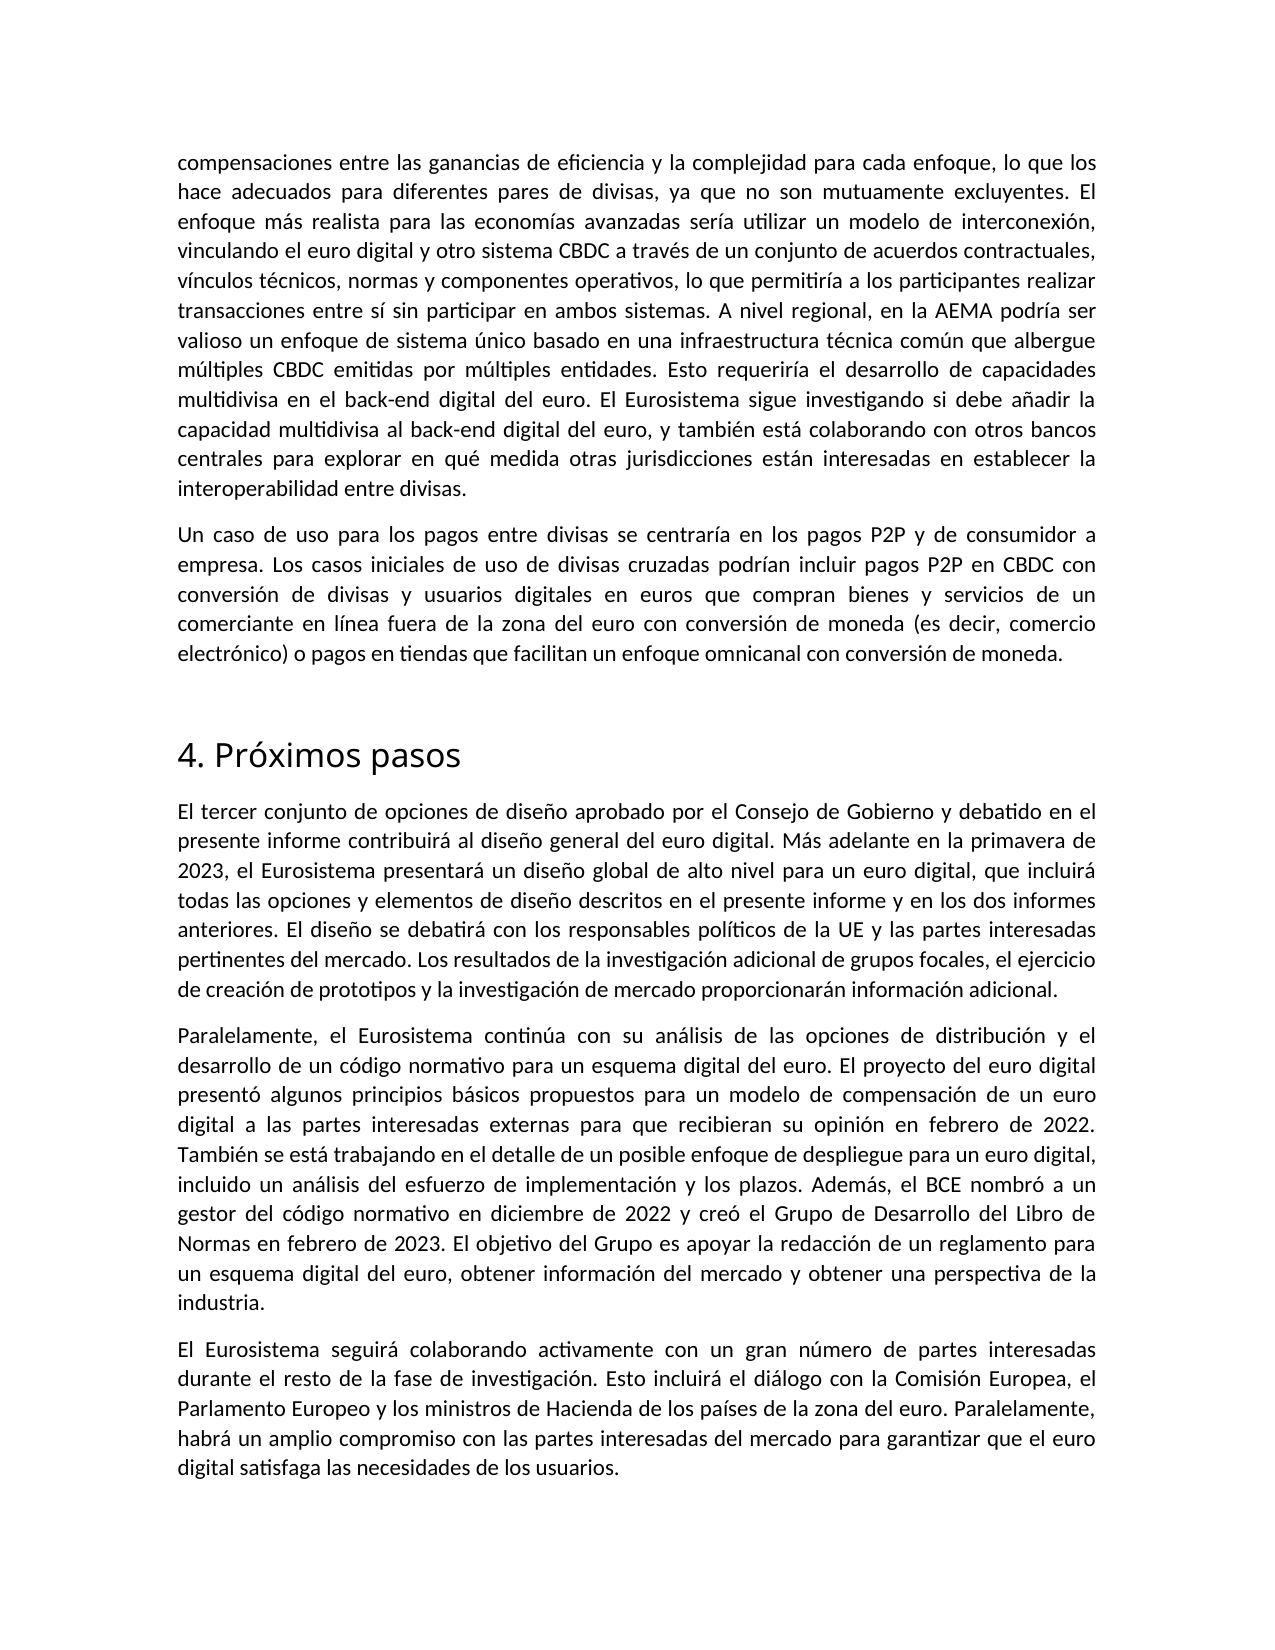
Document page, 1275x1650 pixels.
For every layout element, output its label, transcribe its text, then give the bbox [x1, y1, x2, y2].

text Un caso de uso para los pagos entre divisas se centraría en los pagos P2P y de consumidor a empresa. Los casos iniciales de uso de divisas cruzadas podrían incluir pagos P2P en CBDC con conversión de divisas y usuarios digitales en euros que compran bienes y servicios de un comerciante en línea fuera de la zona del euro con conversión de moneda (es decir, comercio electrónico) o pagos en tiendas que facilitan un enfoque omnicanal con conversión de moneda. [177, 521, 1098, 667]
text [177, 148, 1098, 502]
text El tercer conjunto de opciones de diseño aprobado por el Consejo de Gobierno y debatido en el presente informe contribuirá al diseño general del euro digital. Más adelante en la primavera de 2023, el Eurosistema presentará un diseño global de alto nivel para un euro digital, que incluirá todas las opciones y elementos de diseño descritos en el presente informe y en los dos informes anteriores. El diseño se debatirá con los responsables políticos de la UE y las partes interesadas pertinentes del mercado. Los resultados de la investigación adicional de grupos focales, el ejercicio de creación de prototipos y la investigación de mercado proporcionarán información adicional. [177, 797, 1098, 1003]
text El Eurosistema seguirá colaborando activamente con un gran número de partes interesadas durante el resto de la fase de investigación. Esto incluirá el diálogo con la Comisión Europea, el Parlamento Europeo y los ministros de Hacienda de los países de la zona del euro. Paralelamente, habrá un amplio compromiso con las partes interesadas del mercado para garantizar que el euro digital satisfaga las necesidades de los usuarios. [177, 1335, 1098, 1482]
text 4. Próximos pasos [177, 732, 1098, 777]
text Paralelamente, el Eurosistema continúa con su análisis de las opciones de distribución y el desarrollo de un código normativo para un esquema digital del euro. El proyecto del euro digital presentó algunos principios básicos propuestos para un modelo de compensación de un euro digital a las partes interesadas externas para que recibieran su opinión en febrero de 2022. También se está trabajando en el detalle de un posible enfoque de despliegue para un euro digital, incluido un análisis del esfuerzo de implementación y los plazos. Además, el BCE nombró a un gestor del código normativo en diciembre de 2022 y creó el Grupo de Desarrollo del Libro de Normas en febrero de 2023. El objetivo del Grupo es apoyar la redacción de un reglamento para un esquema digital del euro, obtener información del mercado y obtener una perspectiva de la industria. [177, 1021, 1098, 1316]
